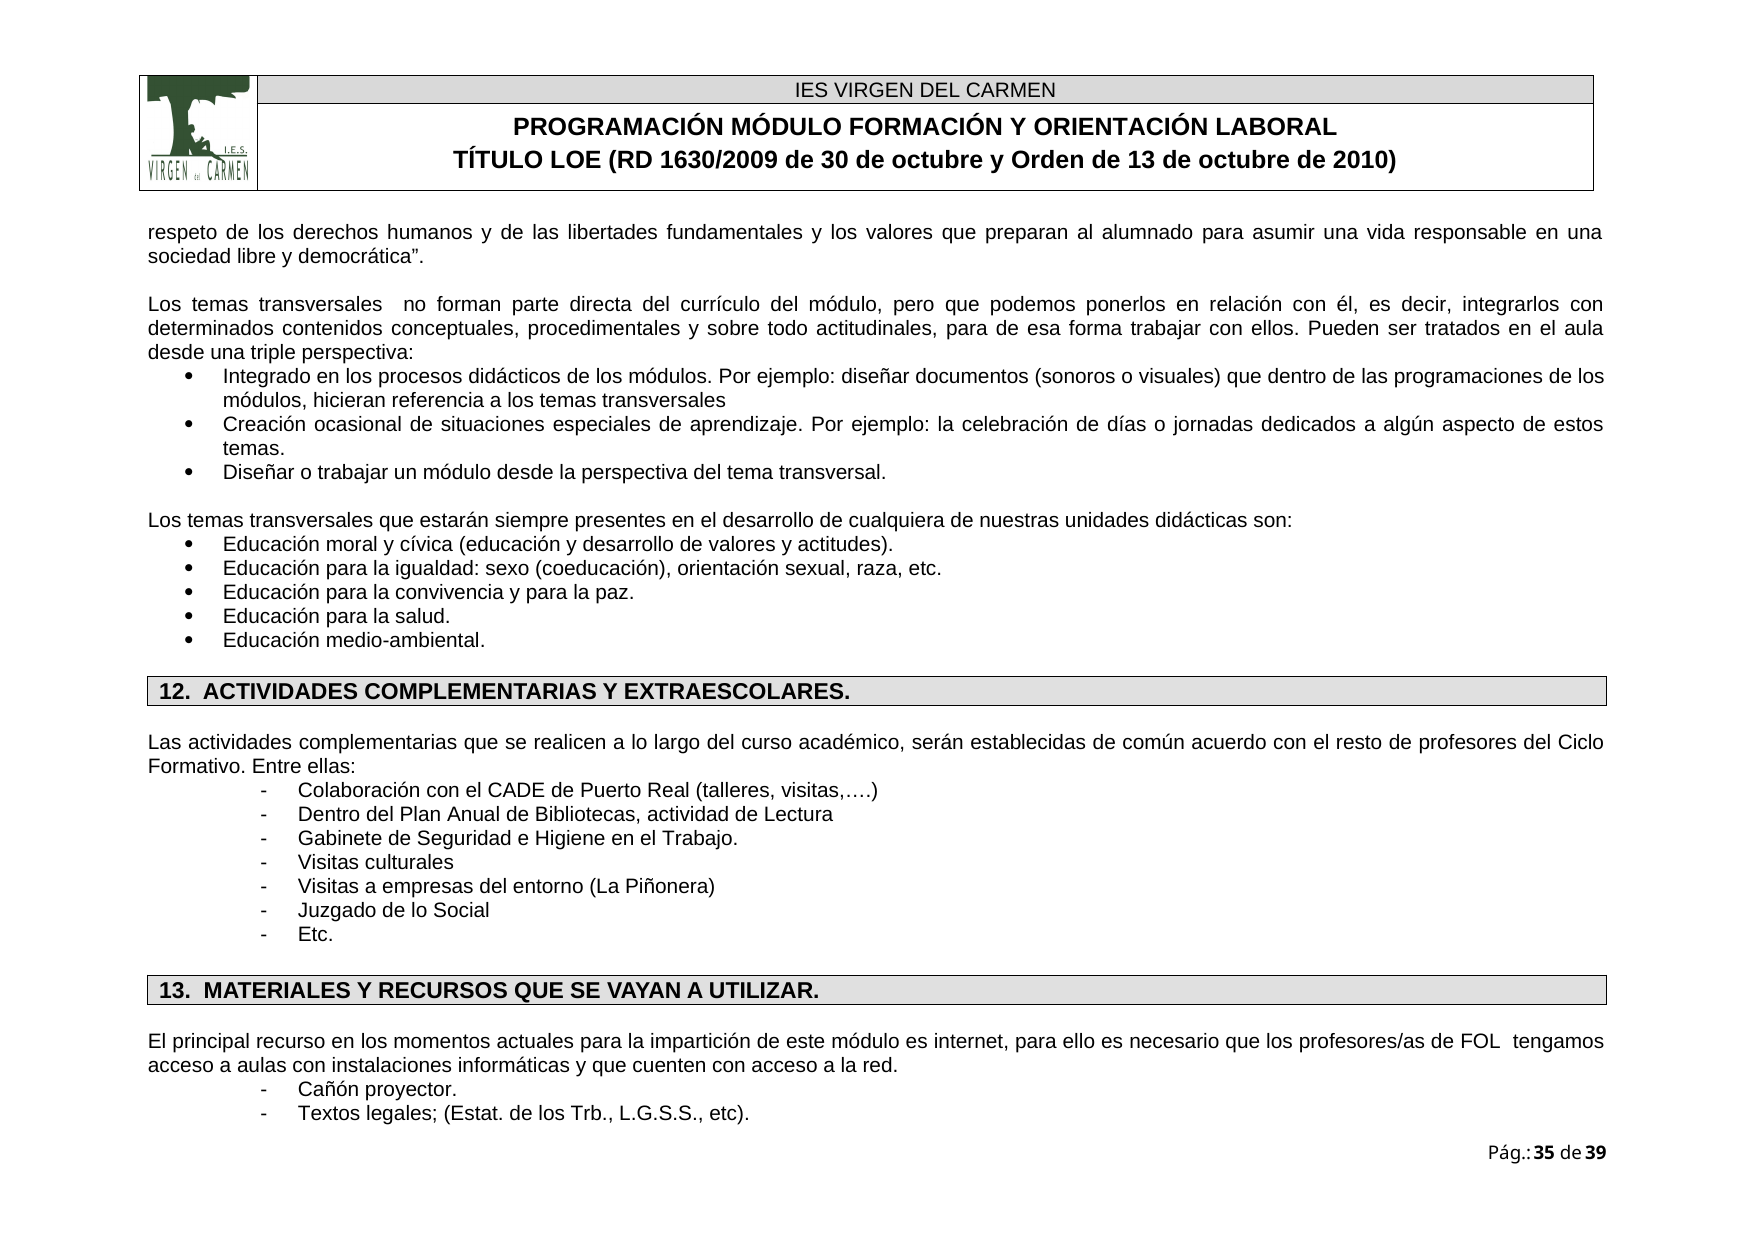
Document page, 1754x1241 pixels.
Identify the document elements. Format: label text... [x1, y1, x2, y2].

list Colaboración con el CADE de Puerto Real (talleres, visitas,….) [260, 778, 1606, 802]
picture [147, 76, 250, 182]
list Diseñar o trabajar un módulo desde la perspectiva del tema transversal. [185, 459, 1606, 483]
list Textos legales; (Estat. de los Trb., L.G.S.S., etc). [260, 1101, 1606, 1125]
text Los temas transversales no forman parte directa del currículo del módulo, pero que podemos ponerlos en relación con él, es decir, integrarlos con determinados contenidos conceptuales, procedimentales y sobre todo actitudinales, para de esa forma trabajar con ellos. Pueden ser tratados en el aula desde una triple perspectiva: [148, 292, 1606, 363]
list Educación para la salud. [185, 604, 1606, 628]
text El principal recurso en los momentos actuales para la impartición de este módulo es internet, para ello es necesario que los profesores/as de FOL tengamos acceso a aulas con instalaciones informáticas y que cuenten con acceso a la red. [148, 1029, 1606, 1077]
list Educación moral y cívica (educación y desarrollo de valores y actitudes). [185, 531, 1606, 556]
list Etc. [260, 922, 1606, 946]
list Juzgado de lo Social [260, 898, 1606, 922]
list Educación medio-ambiental. [185, 628, 1606, 652]
list Integrado en los procesos didácticos de los módulos. Por ejemplo: diseñar documentos (sonoros o visuales) que dentro de las programaciones de los módulos, hicieran referencia a los temas transversales [185, 363, 1606, 411]
table_header 12. ACTIVIDADES COMPLEMENTARIAS Y EXTRAESCOLARES. [148, 677, 1606, 705]
list Cañón proyector. [260, 1077, 1606, 1101]
list Dentro del Plan Anual de Bibliotecas, actividad de Lectura [260, 802, 1606, 826]
text Los temas transversales que estarán siempre presentes en el desarrollo de cualquiera de nuestras unidades didácticas son: [148, 507, 1606, 531]
list Visitas a empresas del entorno (La Piñonera) [260, 874, 1606, 898]
list Educación para la convivencia y para la paz. [185, 579, 1606, 604]
text Las actividades complementarias que se realicen a lo largo del curso académico, serán establecidas de común acuerdo con el resto de profesores del Ciclo Formativo. Entre ellas: [148, 730, 1606, 778]
list Creación ocasional de situaciones especiales de aprendizaje. Por ejemplo: la celebración de días o jornadas dedicados a algún aspecto de estos temas. [185, 411, 1606, 459]
list Visitas culturales [260, 850, 1606, 874]
table_header 13. MATERIALES Y RECURSOS QUE SE VAYAN A UTILIZAR. [148, 976, 1606, 1004]
list Educación para la igualdad: sexo (coeducación), orientación sexual, raza, etc. [185, 556, 1606, 579]
list Gabinete de Seguridad e Higiene en el Trabajo. [260, 826, 1606, 850]
